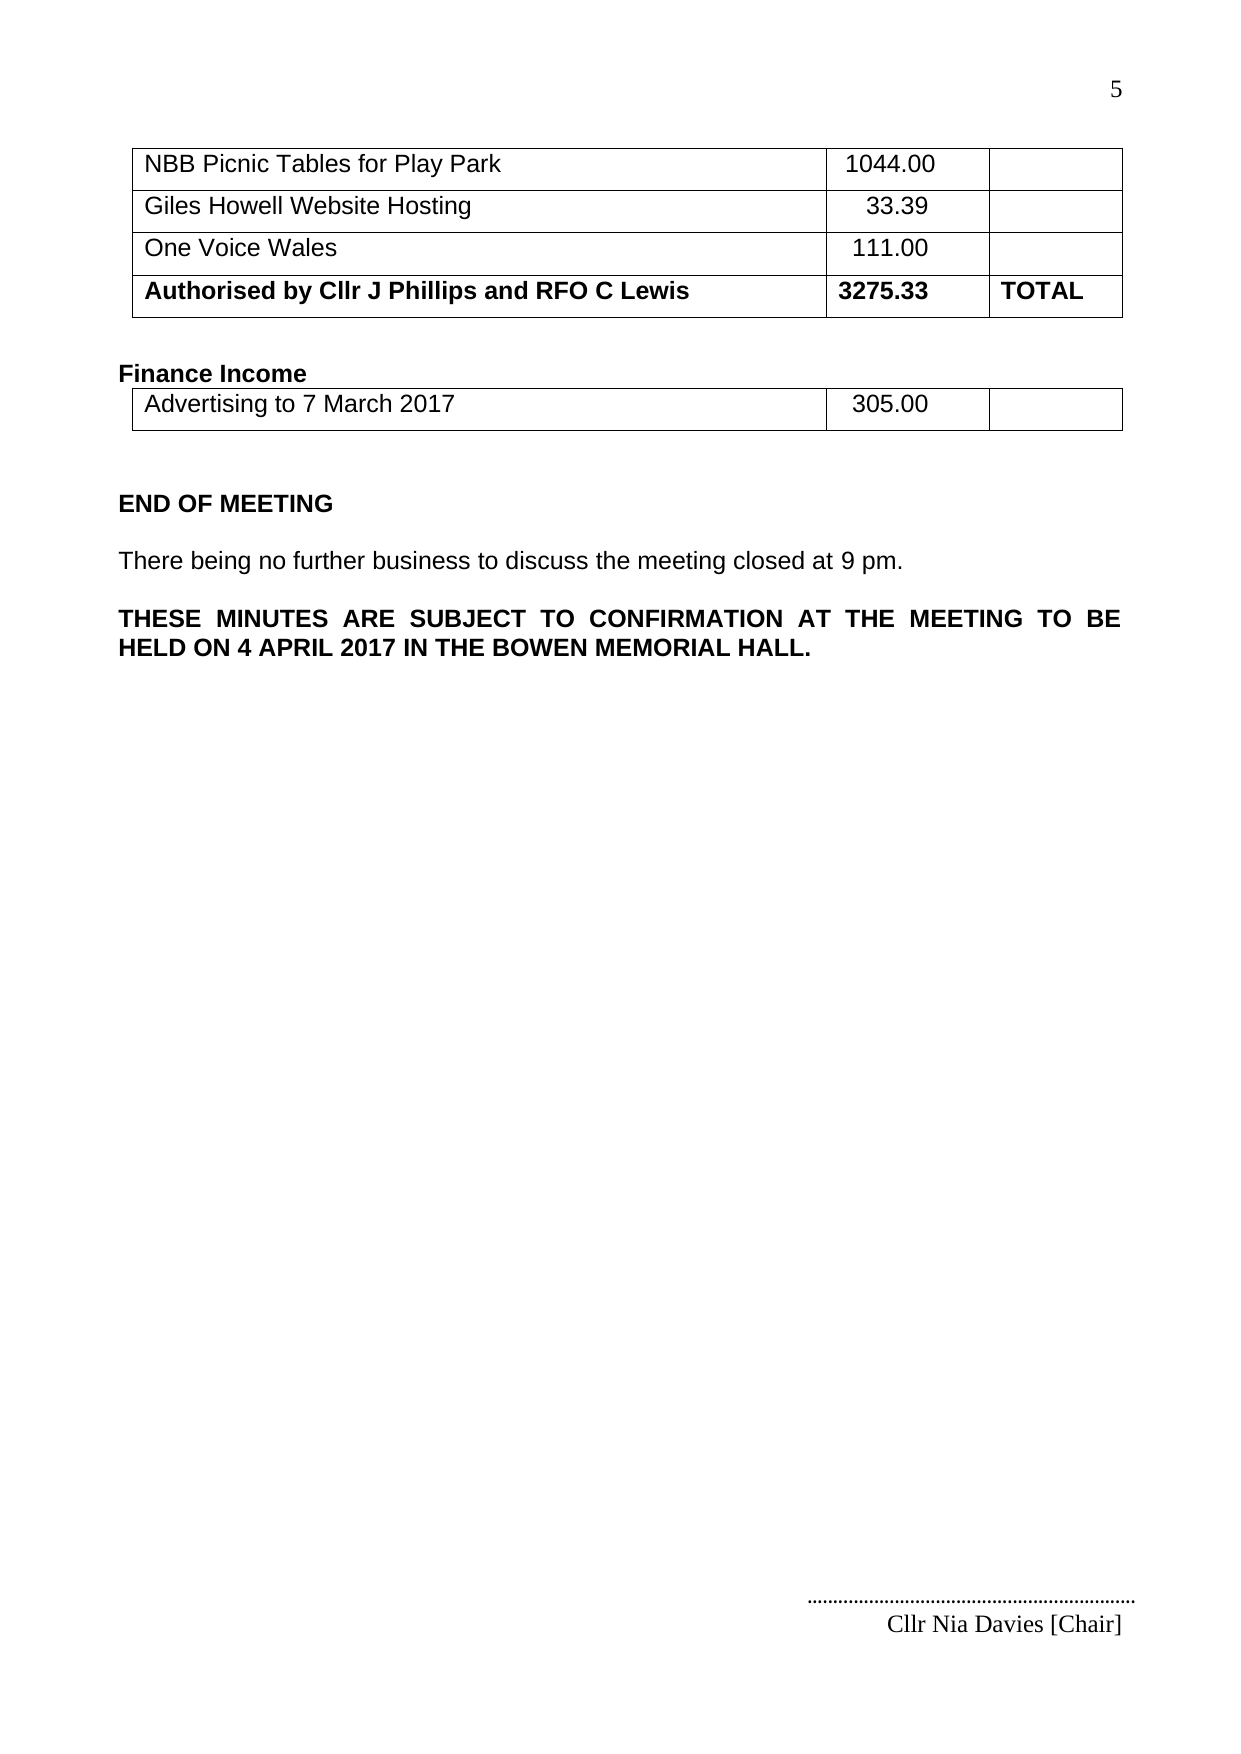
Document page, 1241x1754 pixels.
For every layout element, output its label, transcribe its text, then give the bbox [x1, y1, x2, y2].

table_cell [990, 149, 1122, 190]
table_cell 33.39 [827, 191, 989, 232]
table_cell One Voice Wales [133, 233, 826, 274]
table_cell 111.00 [827, 233, 989, 274]
text Finance Income [118, 359, 1122, 388]
table_header Advertising to 7 March 2017 [133, 389, 826, 430]
table_cell [990, 191, 1122, 232]
table_cell Authorised by Cllr J Phillips and RFO C Lewis [133, 276, 826, 317]
table_header 305.00 [827, 389, 989, 430]
table_cell Giles Howell Website Hosting [133, 191, 826, 232]
text There being no further business to discuss the meeting closed at 9 pm. [118, 546, 1122, 575]
table_cell 3275.33 [827, 276, 989, 317]
table_cell [990, 233, 1122, 274]
text END OF MEETING [118, 489, 1122, 517]
table_cell 1044.00 [827, 149, 989, 190]
text THESE MINUTES ARE SUBJECT TO CONFIRMATION AT THE MEETING TO BE HELD ON 4 APRIL 2017 IN THE BOWEN MEMORIAL HALL. [118, 604, 1122, 661]
table_header [990, 389, 1122, 430]
table_cell NBB Picnic Tables for Play Park [133, 149, 826, 190]
table_cell TOTAL [990, 276, 1122, 317]
